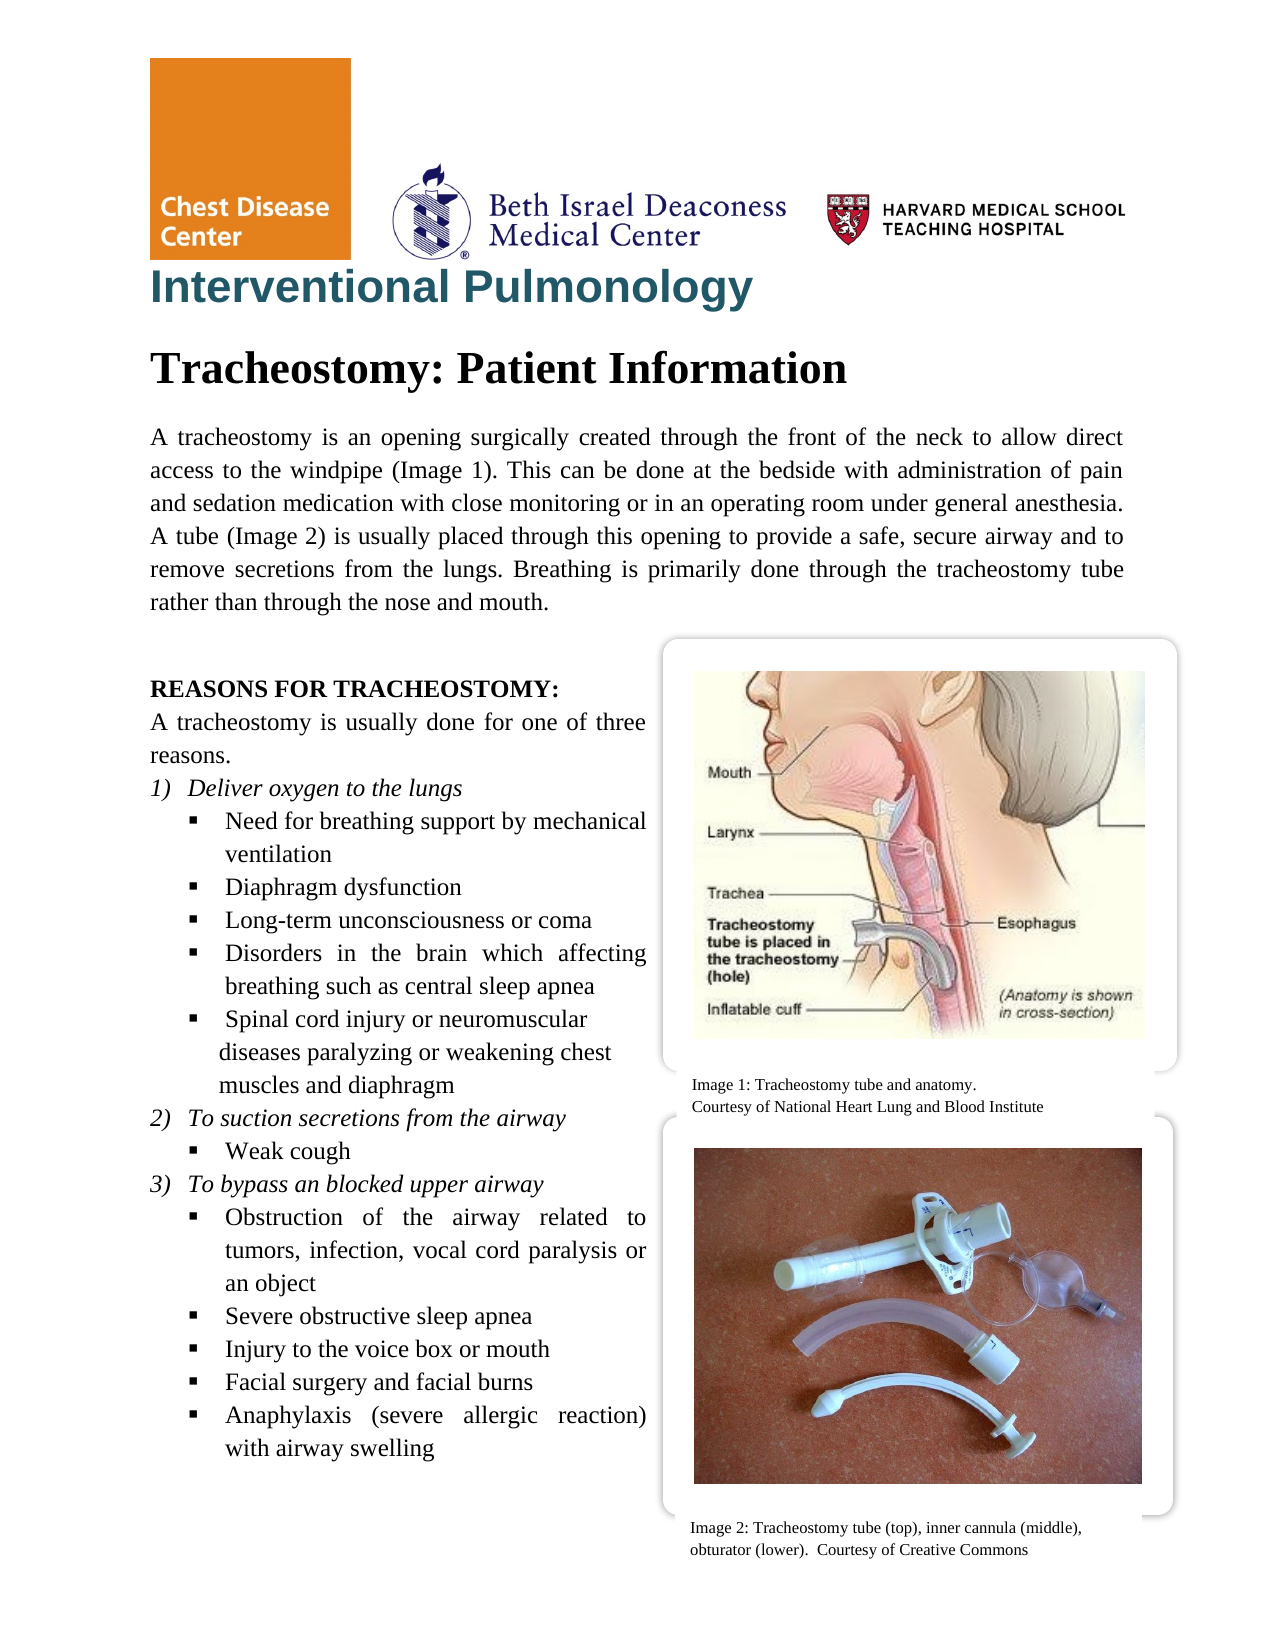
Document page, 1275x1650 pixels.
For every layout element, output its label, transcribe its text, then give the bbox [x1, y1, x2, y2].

text muscles and diaphragm [150, 1070, 676, 1099]
text A tracheostomy is usually done for one of three reasons. [150, 707, 657, 769]
list Diaphragm dysfunction [187, 872, 657, 901]
list Disorders in the brain which affecting breathing such as central sleep apnea [187, 938, 657, 1000]
list Need for breathing support by mechanical ventilation [187, 806, 657, 868]
list To bypass an blocked upper airway [150, 1169, 657, 1198]
list Obstruction of the airway related to tumors, infection, vocal cord paralysis or an object [187, 1202, 657, 1297]
list Spinal cord injury or neuromuscular [187, 1004, 657, 1033]
text diseases paralyzing or weakening chest [150, 1037, 661, 1066]
list To suction secretions from the airway [150, 1103, 676, 1132]
list Facial surgery and facial burns [187, 1367, 657, 1396]
list Long-term unconsciousness or coma [187, 905, 657, 934]
list Injury to the voice box or mouth [187, 1334, 657, 1363]
picture [694, 671, 1145, 1039]
text A tracheostomy is an opening surgically created through the front of the neck to allow direct access to the windpipe (Image 1). This can be done at the bedside with administration of pain and sedation medication with close monitoring or in an operating room under general anesthesia. A tube (Image 2) is usually placed through this opening to provide a safe, secure airway and to remove secretions from the lungs. Breathing is primarily done through the tracheostomy tube rather than through the nose and mouth. [150, 422, 1125, 616]
text Tracheostomy: Patient Information [150, 341, 1125, 393]
text Interventional Pulmonology [150, 260, 1125, 312]
picture [694, 1148, 1142, 1484]
list Deliver oxygen to the lungs [150, 773, 657, 802]
list Anaphylaxis (severe allergic reaction) with airway swelling [187, 1400, 657, 1462]
list Severe obstructive sleep apnea [187, 1301, 657, 1330]
list Weak cough [187, 1136, 657, 1165]
picture [150, 58, 1125, 260]
text REASONS FOR TRACHEOSTOMY: [150, 674, 657, 703]
